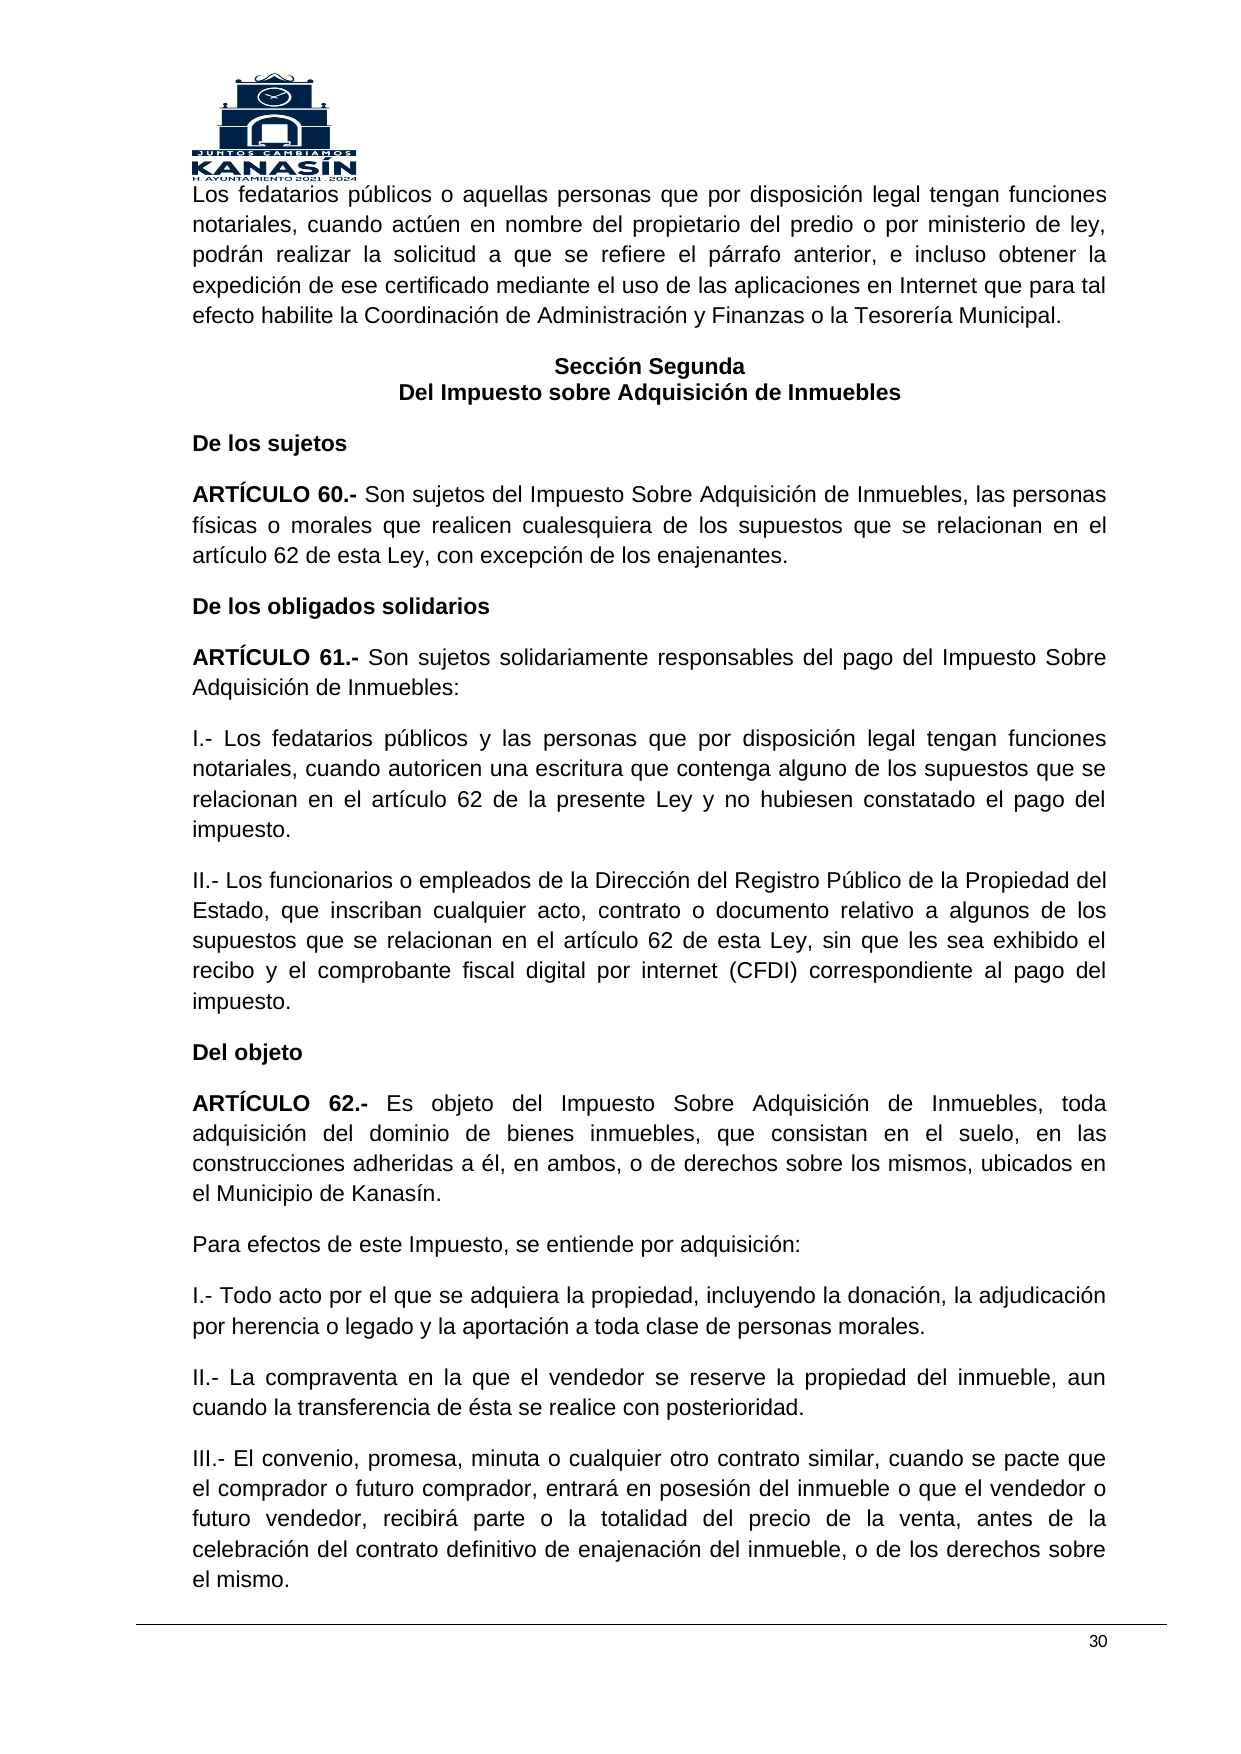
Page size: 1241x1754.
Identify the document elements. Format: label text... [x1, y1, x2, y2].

text I.- Todo acto por el que se adquiera la propiedad, incluyendo la donación, la adjudicación por herencia o legado y la aportación a toda clase de personas morales. [192, 1282, 1107, 1339]
text II.- La compraventa en la que el vendedor se reserve la propiedad del inmueble, aun cuando la transferencia de ésta se realice con posterioridad. [192, 1364, 1107, 1420]
text Los fedatarios públicos o aquellas personas que por disposición legal tengan funciones notariales, cuando actúen en nombre del propietario del predio o por ministerio de ley, podrán realizar la solicitud a que se refiere el párrafo anterior, e incluso obtener la expedición de ese certificado mediante el uso de las aplicaciones en Internet que para tal efecto habilite la Coordinación de Administración y Finanzas o la Tesorería Municipal. [192, 181, 1107, 328]
text De los sujetos [192, 430, 1107, 457]
text De los obligados solidarios [192, 593, 1107, 619]
text Sección Segunda [192, 353, 1107, 379]
text II.- Los funcionarios o empleados de la Dirección del Registro Público de la Propiedad del Estado, que inscriban cualquier acto, contrato o documento relativo a algunos de los supuestos que se relacionan en el artículo 62 de esta Ley, sin que les sea exhibido el recibo y el comprobante fiscal digital por internet (CFDI) correspondiente al pago del impuesto. [192, 867, 1107, 1014]
text ARTÍCULO 62.- Es objeto del Impuesto Sobre Adquisición de Inmuebles, toda adquisición del dominio de bienes inmuebles, que consistan en el suelo, en las construcciones adheridas a él, en ambos, o de derechos sobre los mismos, ubicados en el Municipio de Kanasín. [192, 1090, 1107, 1207]
text Del objeto [192, 1039, 1107, 1065]
text Para efectos de este Impuesto, se entiende por adquisición: [192, 1231, 1107, 1258]
text Del Impuesto sobre Adquisición de Inmuebles [192, 379, 1107, 406]
text I.- Los fedatarios públicos y las personas que por disposición legal tengan funciones notariales, cuando autoricen una escritura que contenga alguno de los supuestos que se relacionan en el artículo 62 de la presente Ley y no hubiesen constatado el pago del impuesto. [192, 725, 1107, 842]
picture [192, 73, 357, 181]
text III.- El convenio, promesa, minuta o cualquier otro contrato similar, cuando se pacte que el comprador o futuro comprador, entrará en posesión del inmueble o que el vendedor o futuro vendedor, recibirá parte o la totalidad del precio de la venta, antes de la celebración del contrato definitivo de enajenación del inmueble, o de los derechos sobre el mismo. [192, 1445, 1107, 1592]
text ARTÍCULO 61.- Son sujetos solidariamente responsables del pago del Impuesto Sobre Adquisición de Inmuebles: [192, 644, 1107, 700]
text ARTÍCULO 60.- Son sujetos del Impuesto Sobre Adquisición de Inmuebles, las personas físicas o morales que realicen cualesquiera de los supuestos que se relacionan en el artículo 62 de esta Ley, con excepción de los enajenantes. [192, 481, 1107, 568]
